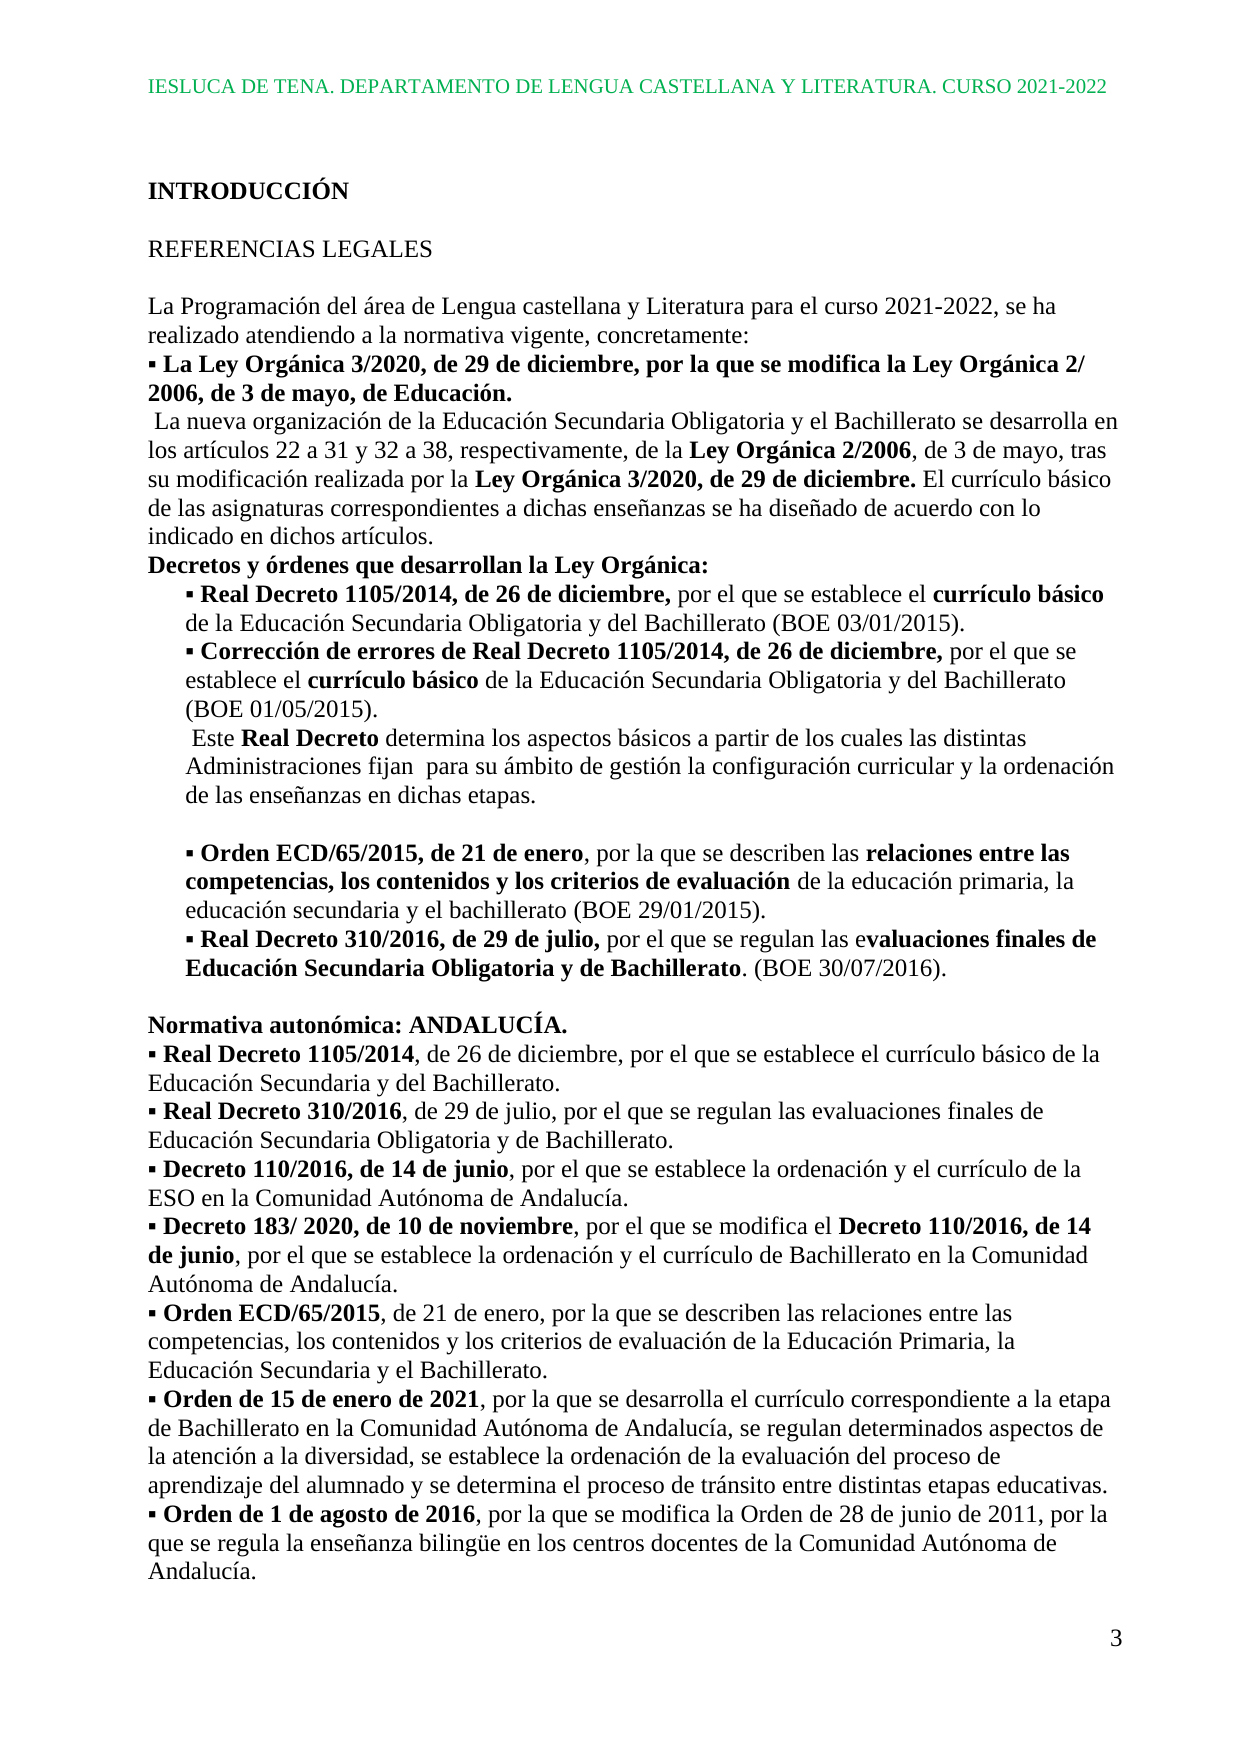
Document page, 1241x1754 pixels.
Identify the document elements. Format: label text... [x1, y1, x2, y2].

text La nueva organización de la Educación Secundaria Obligatoria y el Bachillerato se desarrolla en los artículos 22 a 31 y 32 a 38, respectivamente, de la Ley Orgánica 2/2006, de 3 de mayo, tras su modificación realizada por la Ley Orgánica 3/2020, de 29 de diciembre. El currículo básico de las asignaturas correspondientes a dichas enseñanzas se ha diseñado de acuerdo con lo indicado en dichos artículos. [148, 406, 1122, 550]
text REFERENCIAS LEGALES [148, 234, 1122, 263]
text ▪ Orden ECD/65/2015, de 21 de enero, por la que se describen las relaciones entre las competencias, los contenidos y los criterios de evaluación de la Educación Primaria, la Educación Secundaria y el Bachillerato. [148, 1298, 1122, 1384]
text ▪ Orden de 15 de enero de 2021, por la que se desarrolla el currículo correspondiente a la etapa de Bachillerato en la Comunidad Autónoma de Andalucía, se regulan determinados aspectos de la atención a la diversidad, se establece la ordenación de la evaluación del proceso de aprendizaje del alumnado y se determina el proceso de tránsito entre distintas etapas educativas. [148, 1384, 1122, 1499]
text ▪ Real Decreto 1105/2014, de 26 de diciembre, por el que se establece el currículo básico de la Educación Secundaria y del Bachillerato. [148, 1039, 1122, 1096]
text La Programación del área de Lengua castellana y Literatura para el curso 2021-2022, se ha realizado atendiendo a la normativa vigente, concretamente: [148, 291, 1122, 349]
text ▪ Real Decreto 1105/2014, de 26 de diciembre, por el que se establece el currículo básico de la Educación Secundaria Obligatoria y del Bachillerato (BOE 03/01/2015). [185, 579, 1122, 636]
text ▪ Corrección de errores de Real Decreto 1105/2014, de 26 de diciembre, por el que se establece el currículo básico de la Educación Secundaria Obligatoria y del Bachillerato (BOE 01/05/2015). [185, 636, 1122, 723]
text ▪ Orden de 1 de agosto de 2016, por la que se modifica la Orden de 28 de junio de 2011, por la que se regula la enseñanza bilingüe en los centros docentes de la Comunidad Autónoma de Andalucía. [148, 1499, 1122, 1585]
text ▪ Orden ECD/65/2015, de 21 de enero, por la que se describen las relaciones entre las competencias, los contenidos y los criterios de evaluación de la educación primaria, la educación secundaria y el bachillerato (BOE 29/01/2015). [185, 838, 1122, 924]
text ▪ Decreto 183/ 2020, de 10 de noviembre, por el que se modifica el Decreto 110/2016, de 14 de junio, por el que se establece la ordenación y el currículo de Bachillerato en la Comunidad Autónoma de Andalucía. [148, 1211, 1122, 1298]
text ▪ Decreto 110/2016, de 14 de junio, por el que se establece la ordenación y el currículo de la ESO en la Comunidad Autónoma de Andalucía. [148, 1154, 1122, 1211]
text ▪ La Ley Orgánica 3/2020, de 29 de diciembre, por la que se modifica la Ley Orgánica 2/ 2006, de 3 de mayo, de Educación. [148, 349, 1122, 406]
text ▪ Real Decreto 310/2016, de 29 de julio, por el que se regulan las evaluaciones finales de Educación Secundaria Obligatoria y de Bachillerato. [148, 1096, 1122, 1154]
text ▪ Real Decreto 310/2016, de 29 de julio, por el que se regulan las evaluaciones finales de Educación Secundaria Obligatoria y de Bachillerato. (BOE 30/07/2016). [185, 924, 1122, 981]
text Normativa autonómica: ANDALUCÍA. [148, 1010, 1122, 1039]
text Este Real Decreto determina los aspectos básicos a partir de los cuales las distintas Administraciones fijan para su ámbito de gestión la configuración curricular y la ordenación de las enseñanzas en dichas etapas. [185, 723, 1122, 809]
text Decretos y órdenes que desarrollan la Ley Orgánica: [148, 550, 1122, 579]
text INTRODUCCIÓN [148, 176, 1122, 205]
